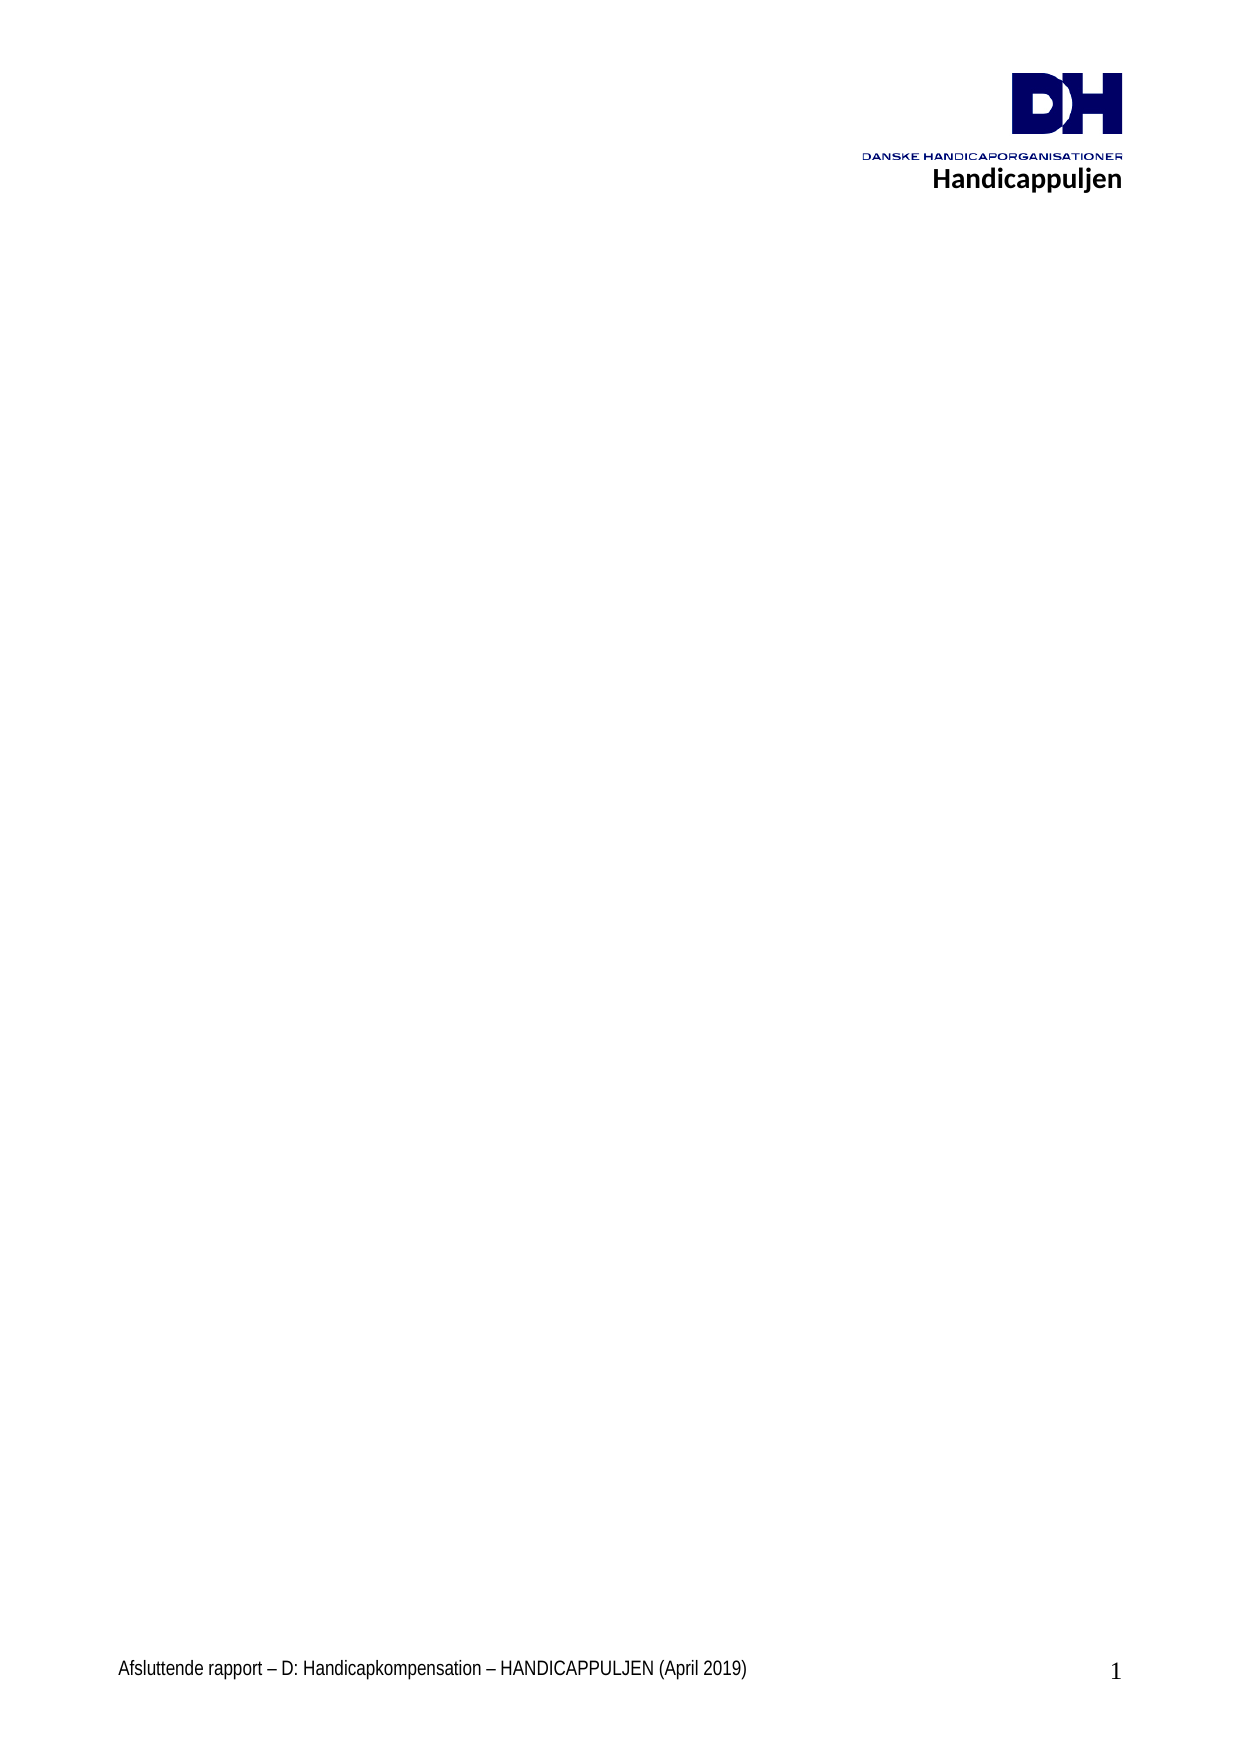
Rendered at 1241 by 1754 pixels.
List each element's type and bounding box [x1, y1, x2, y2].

picture [862, 73, 1123, 160]
